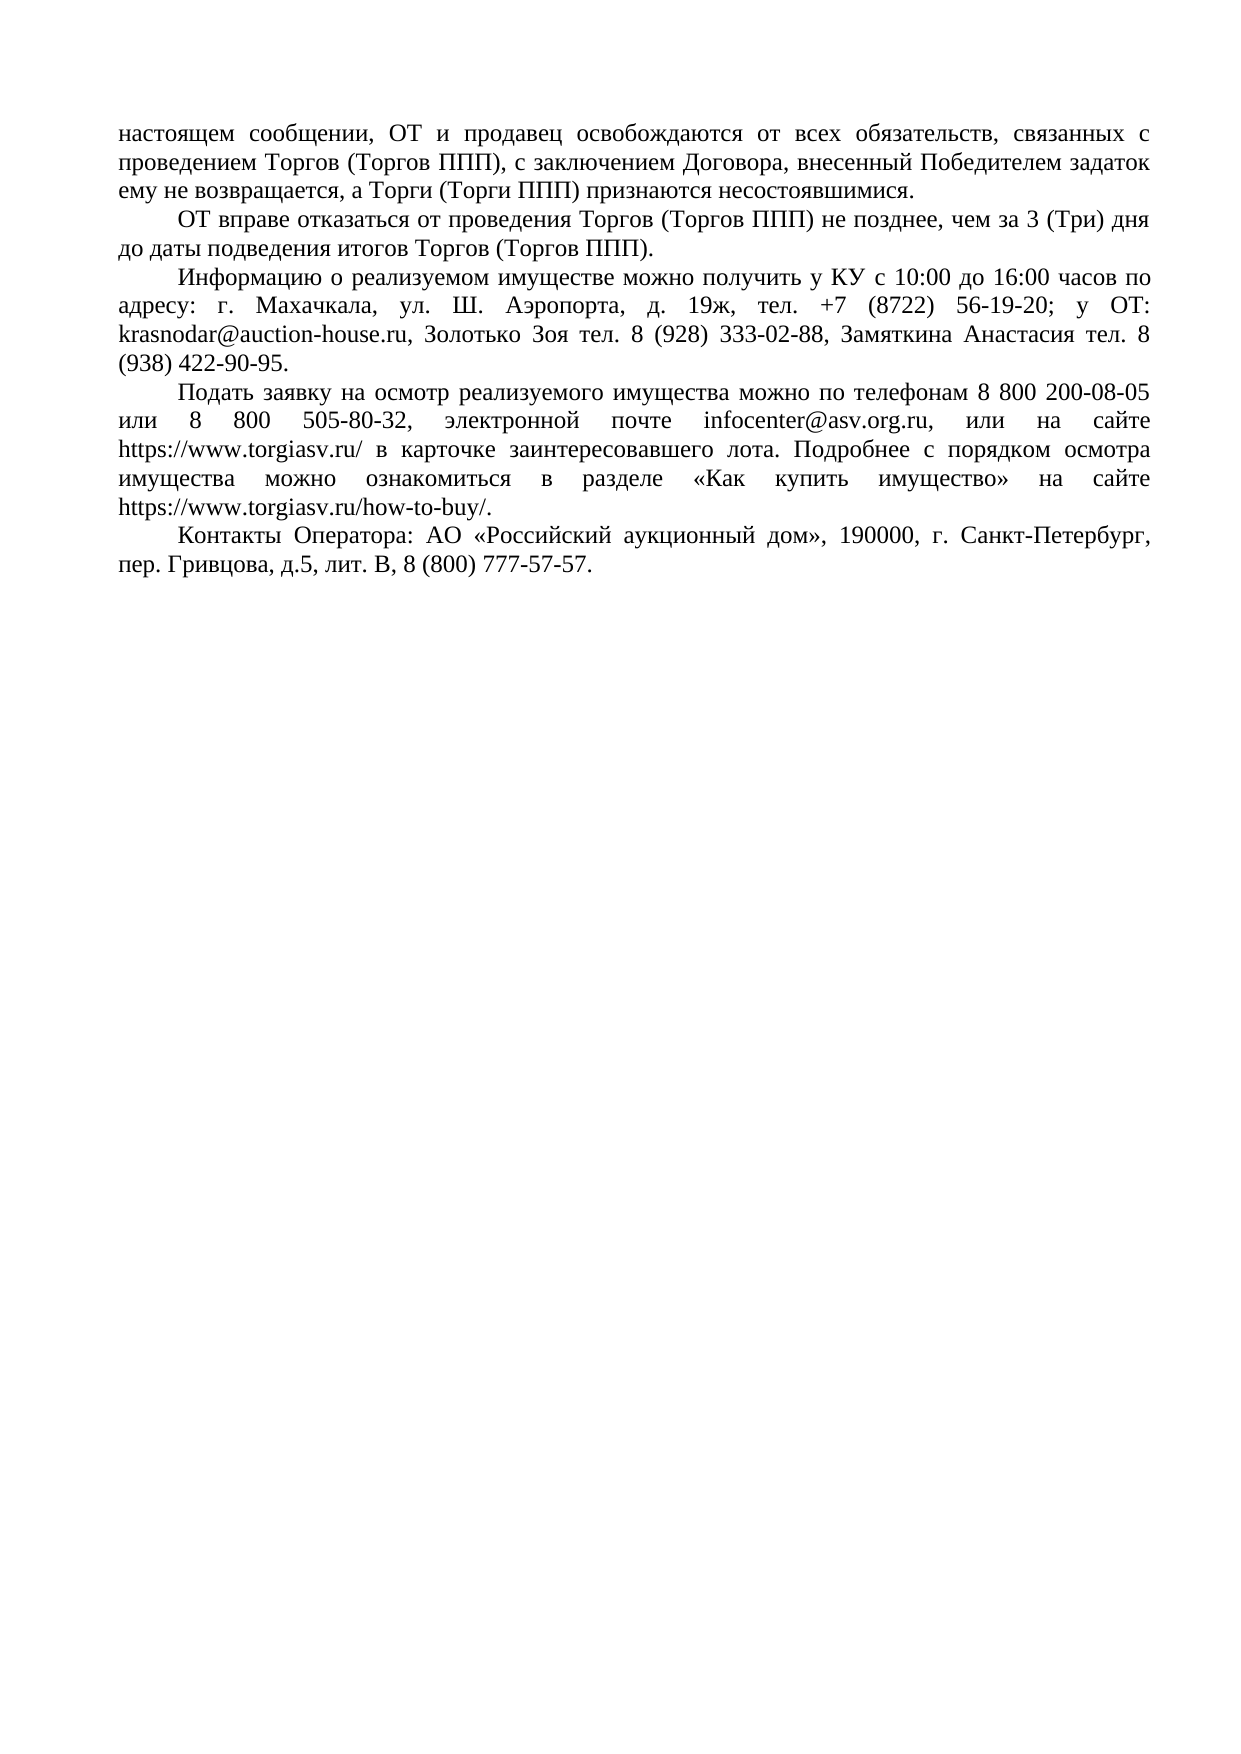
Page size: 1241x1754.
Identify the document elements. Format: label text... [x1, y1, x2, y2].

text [118, 118, 1151, 204]
text Контакты Оператора: АО «Российский аукционный дом», 190000, г. Санкт-Петербург, пер. Гривцова, д.5, лит. В, 8 (800) 777-57-57. [118, 521, 1151, 578]
text Подать заявку на осмотр реализуемого имущества можно по телефонам 8 800 200-08-05 или 8 800 505-80-32, электронной почте infocenter@asv.org.ru, или на сайте https://www.torgiasv.ru/ в карточке заинтересовавшего лота. Подробнее с порядком осмотра имущества можно ознакомиться в разделе «Как купить имущество» на сайте https://www.torgiasv.ru/how-to-buy/. [118, 377, 1151, 521]
text Информацию о реализуемом имуществе можно получить у КУ с 10:00 до 16:00 часов по адресу: г. Махачкала, ул. Ш. Аэропорта, д. 19ж, тел. +7 (8722) 56-19-20; у ОТ: krasnodar@auction-house.ru, Золотько Зоя тел. 8 (928) 333-02-88, Замяткина Анастасия тел. 8 (938) 422-90-95. [118, 262, 1151, 377]
text ОТ вправе отказаться от проведения Торгов (Торгов ППП) не позднее, чем за 3 (Три) дня до даты подведения итогов Торгов (Торгов ППП). [118, 204, 1151, 262]
